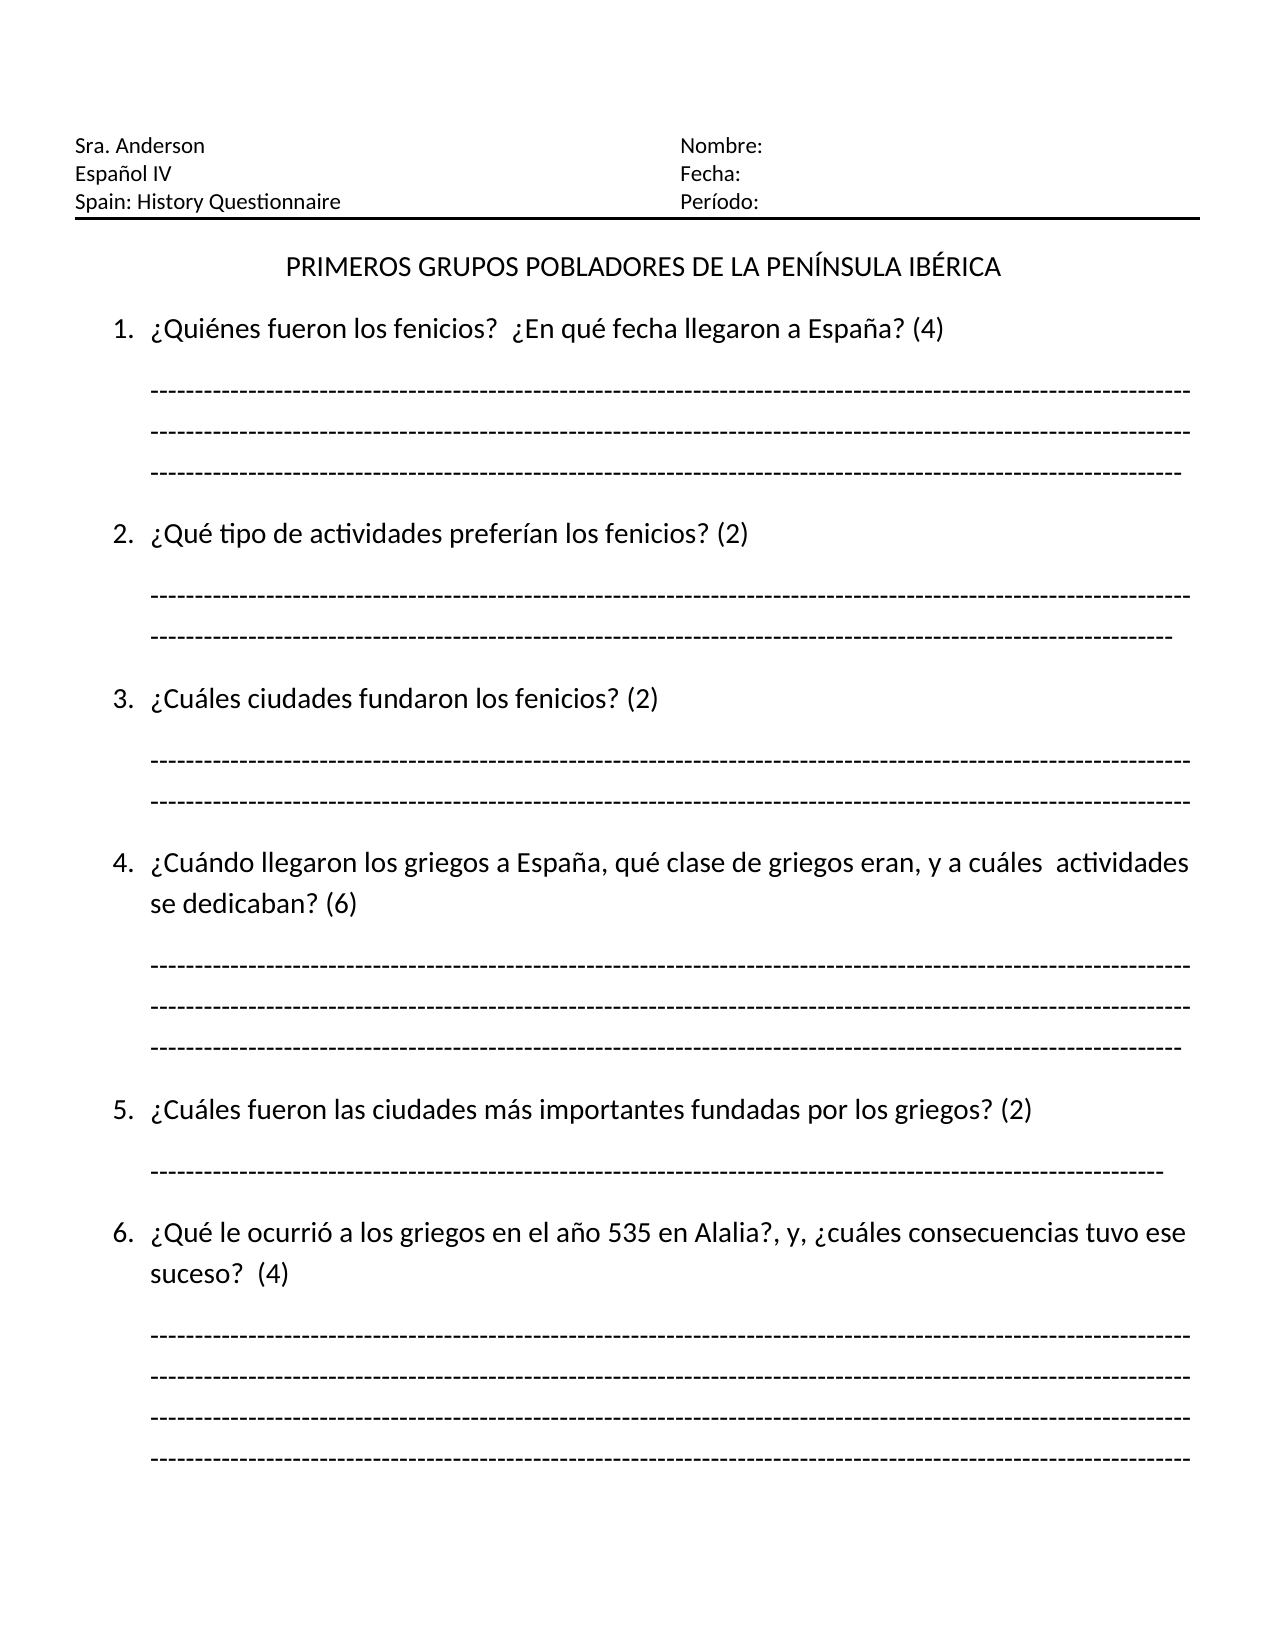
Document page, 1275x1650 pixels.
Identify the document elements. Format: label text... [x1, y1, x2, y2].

text -------------------------------------------------------------------------------------------------------------------------------------------------------------------------------------------------------------------------------------------------------------------------------------------------------------------------------------------------------------- [150, 947, 1200, 1065]
text PRIMEROS GRUPOS POBLADORES DE LA PENÍNSULA IBÉRICA [75, 248, 1200, 284]
text ------------------------------------------------------------------------------------------------------------------------------------------------------------------------------------------------------------------------------------------------------------------------------------------------------------------------------------------------------------------------------------------------------------------------------------------------------------------------------------ [150, 1317, 1200, 1476]
text Sra. Anderson Nombre: [75, 131, 1200, 159]
list ¿Qué le ocurrió a los griegos en el año 535 en Alalia?, y, ¿cuáles consecuencias tuvo ese suceso? (4) [112, 1214, 1200, 1291]
text -------------------------------------------------------------------------------------------------------------------------------------------------------------------------------------------------------------------------------------------------------------------------------------------------------------------------------------------------------------- [150, 372, 1200, 489]
list ¿Quiénes fueron los fenicios? ¿En qué fecha llegaron a España? (4) [112, 310, 1200, 346]
text Spain: History Questionnaire Período: [75, 187, 1200, 217]
text ------------------------------------------------------------------------------------------------------------------ [150, 1153, 1200, 1188]
list ¿Qué tipo de actividades preferían los fenicios? (2) [112, 516, 1200, 551]
list ¿Cuáles fueron las ciudades más importantes fundadas por los griegos? (2) [112, 1091, 1200, 1126]
list ¿Cuándo llegaron los griegos a España, qué clase de griegos eran, y a cuáles actividades se dedicaban? (6) [112, 844, 1200, 921]
text Español IV Fecha: [75, 159, 1200, 187]
text ---------------------------------------------------------------------------------------------------------------------------------------------------------------------------------------------------------------------------------------- [150, 577, 1200, 654]
list ¿Cuáles ciudades fundaron los fenicios? (2) [112, 680, 1200, 716]
text ------------------------------------------------------------------------------------------------------------------------------------------------------------------------------------------------------------------------------------------ [150, 742, 1200, 818]
